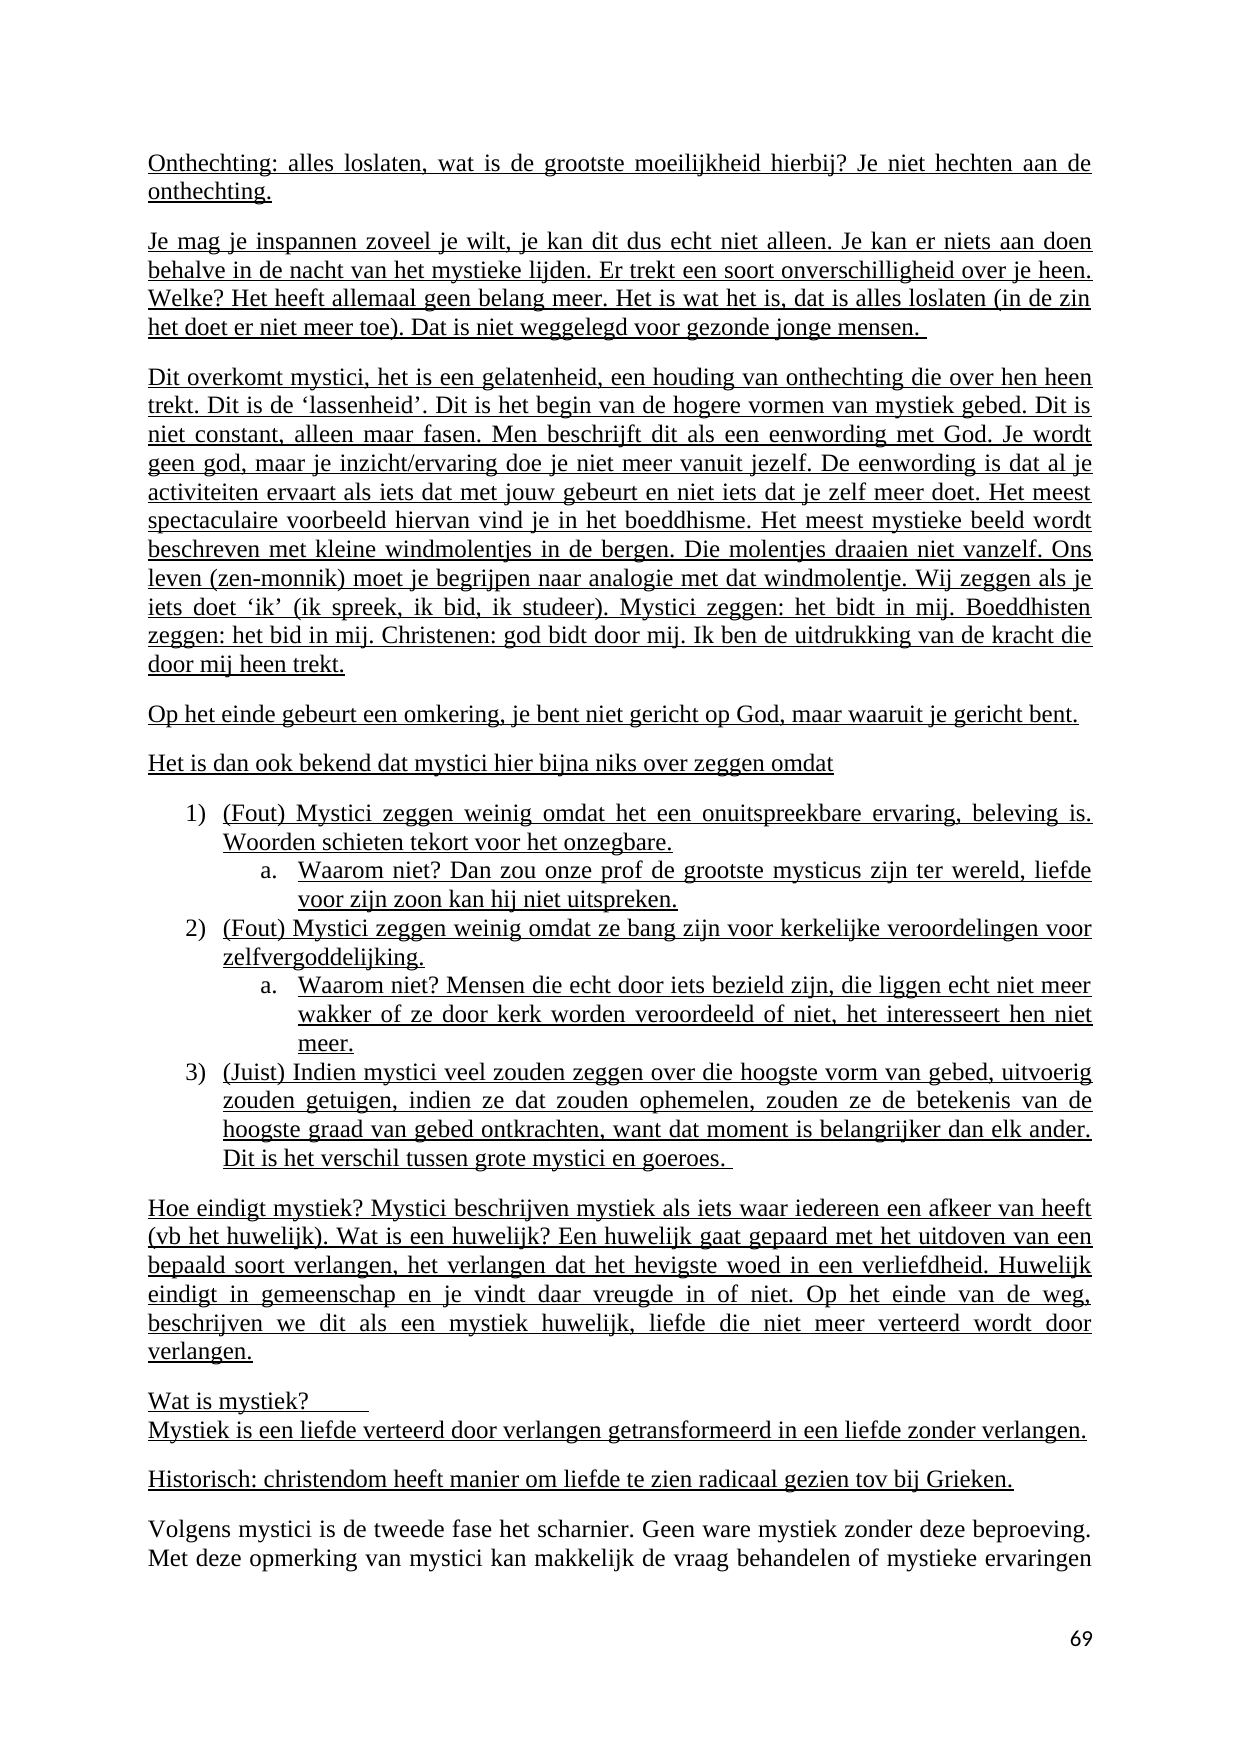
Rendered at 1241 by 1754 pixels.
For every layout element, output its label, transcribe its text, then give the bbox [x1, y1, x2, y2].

list (Juist) Indien mystici veel zouden zeggen over die hoogste vorm van gebed, uitvoerig zouden getuigen, indien ze dat zouden ophemelen, zouden ze de betekenis van de hoogste graad van gebed ontkrachten, want dat moment is belangrijker dan elk ander. Dit is het verschil tussen grote mystici en goeroes. [185, 1057, 1093, 1172]
text Op het einde gebeurt een omkering, je bent niet gericht op God, maar waaruit je gericht bent. [148, 699, 1093, 728]
list Waarom niet? Dan zou onze prof de grootste mysticus zijn ter wereld, liefde voor zijn zoon kan hij niet uitspreken. [260, 856, 1093, 913]
list (Fout) Mystici zeggen weinig omdat ze bang zijn voor kerkelijke veroordelingen voor zelfvergoddelijking. [185, 913, 1093, 971]
text Je mag je inspannen zoveel je wilt, je kan dit dus echt niet alleen. Je kan er niets aan doen behalve in de nacht van het mystieke lijden. Er trekt een soort onverschilligheid over je heen. Welke? Het heeft allemaal geen belang meer. Het is wat het is, dat is alles loslaten (in de zin het doet er niet meer toe). Dat is niet weggelegd voor gezonde jonge mensen. [148, 281, 1093, 341]
text Onthechting: alles loslaten, wat is de grootste moeilijkheid hierbij? Je niet hechten aan de onthechting. [148, 148, 1093, 205]
text Dit overkomt mystici, het is een gelatenheid, een houding van onthechting die over hen heen trekt. Dit is de ‘lassenheid’. Dit is het begin van de hogere vormen van mystiek gebed. Dit is niet constant, alleen maar fasen. Men beschrijft dit als een eenwording met God. Je wordt geen god, maar je inzicht/ervaring doe je niet meer vanuit jezelf. De eenwording is dat al je activiteiten ervaart als iets dat met jouw gebeurt en niet iets dat je zelf meer doet. Het meest spectaculaire voorbeeld hiervan vind je in het boeddhisme. Het meest mystieke beeld wordt beschreven met kleine windmolentjes in de bergen. Die molentjes draaien niet vanzelf. Ons leven (zen-monnik) moet je begrijpen naar analogie met dat windmolentje. Wij zeggen als je iets doet ‘ik’ (ik spreek, ik bid, ik studeer). Mystici zeggen: het bidt in mij. Boeddhisten zeggen: het bid in mij. Christenen: god bidt door mij. Ik ben de uitdrukking van de kracht die door mij heen trekt. [148, 474, 1093, 559]
text Het is dan ook bekend dat mystici hier bijna niks over zeggen omdat [148, 748, 1093, 777]
text Je mag je inspannen zoveel je wilt, je kan dit dus echt niet alleen. Je kan er niets aan doen behalve in de nacht van het mystieke lijden. Er trekt een soort onverschilligheid over je heen. Welke? Het heeft allemaal geen belang meer. Het is wat het is, dat is alles loslaten (in de zin het doet er niet meer toe). Dat is niet weggelegd voor gezonde jonge mensen. [148, 252, 1093, 280]
text Je mag je inspannen zoveel je wilt, je kan dit dus echt niet alleen. Je kan er niets aan doen behalve in de nacht van het mystieke lijden. Er trekt een soort onverschilligheid over je heen. Welke? Het heeft allemaal geen belang meer. Het is wat het is, dat is alles loslaten (in de zin het doet er niet meer toe). Dat is niet weggelegd voor gezonde jonge mensen. [148, 226, 1093, 251]
text Wat is mystiek? Mystiek is een liefde verteerd door verlangen getransformeerd in een liefde zonder verlangen. [148, 1386, 1093, 1443]
list Waarom niet? Mensen die echt door iets bezield zijn, die liggen echt niet meer wakker of ze door kerk worden veroordeeld of niet, het interesseert hen niet meer. [260, 971, 1093, 1057]
list (Fout) Mystici zeggen weinig omdat het een onuitspreekbare ervaring, beleving is. Woorden schieten tekort voor het onzegbare. [185, 798, 1093, 856]
text Hoe eindigt mystiek? Mystici beschrijven mystiek als iets waar iedereen een afkeer van heeft (vb het huwelijk). Wat is een huwelijk? Een huwelijk gaat gepaard met het uitdoven van een bepaald soort verlangen, het verlangen dat het hevigste woed in een verliefdheid. Huwelijk eindigt in gemeenschap en je vindt daar vreugde in of niet. Op het einde van de weg, beschrijven we dit als een mystiek huwelijk, liefde die niet meer verteerd wordt door verlangen. [148, 1248, 1093, 1365]
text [148, 1514, 1093, 1571]
text Dit overkomt mystici, het is een gelatenheid, een houding van onthechting die over hen heen trekt. Dit is de ‘lassenheid’. Dit is het begin van de hogere vormen van mystiek gebed. Dit is niet constant, alleen maar fasen. Men beschrijft dit als een eenwording met God. Je wordt geen god, maar je inzicht/ervaring doe je niet meer vanuit jezelf. De eenwording is dat al je activiteiten ervaart als iets dat met jouw gebeurt en niet iets dat je zelf meer doet. Het meest spectaculaire voorbeeld hiervan vind je in het boeddhisme. Het meest mystieke beeld wordt beschreven met kleine windmolentjes in de bergen. Die molentjes draaien niet vanzelf. Ons leven (zen-monnik) moet je begrijpen naar analogie met dat windmolentje. Wij zeggen als je iets doet ‘ik’ (ik spreek, ik bid, ik studeer). Mystici zeggen: het bidt in mij. Boeddhisten zeggen: het bid in mij. Christenen: god bidt door mij. Ik ben de uitdrukking van de kracht die door mij heen trekt. [148, 388, 1093, 473]
text Historisch: christendom heeft manier om liefde te zien radicaal gezien tov bij Grieken. [148, 1464, 1093, 1493]
text Hoe eindigt mystiek? Mystici beschrijven mystiek als iets waar iedereen een afkeer van heeft (vb het huwelijk). Wat is een huwelijk? Een huwelijk gaat gepaard met het uitdoven van een bepaald soort verlangen, het verlangen dat het hevigste woed in een verliefdheid. Huwelijk eindigt in gemeenschap en je vindt daar vreugde in of niet. Op het einde van de weg, beschrijven we dit als een mystiek huwelijk, liefde die niet meer verteerd wordt door verlangen. [148, 1193, 1093, 1246]
